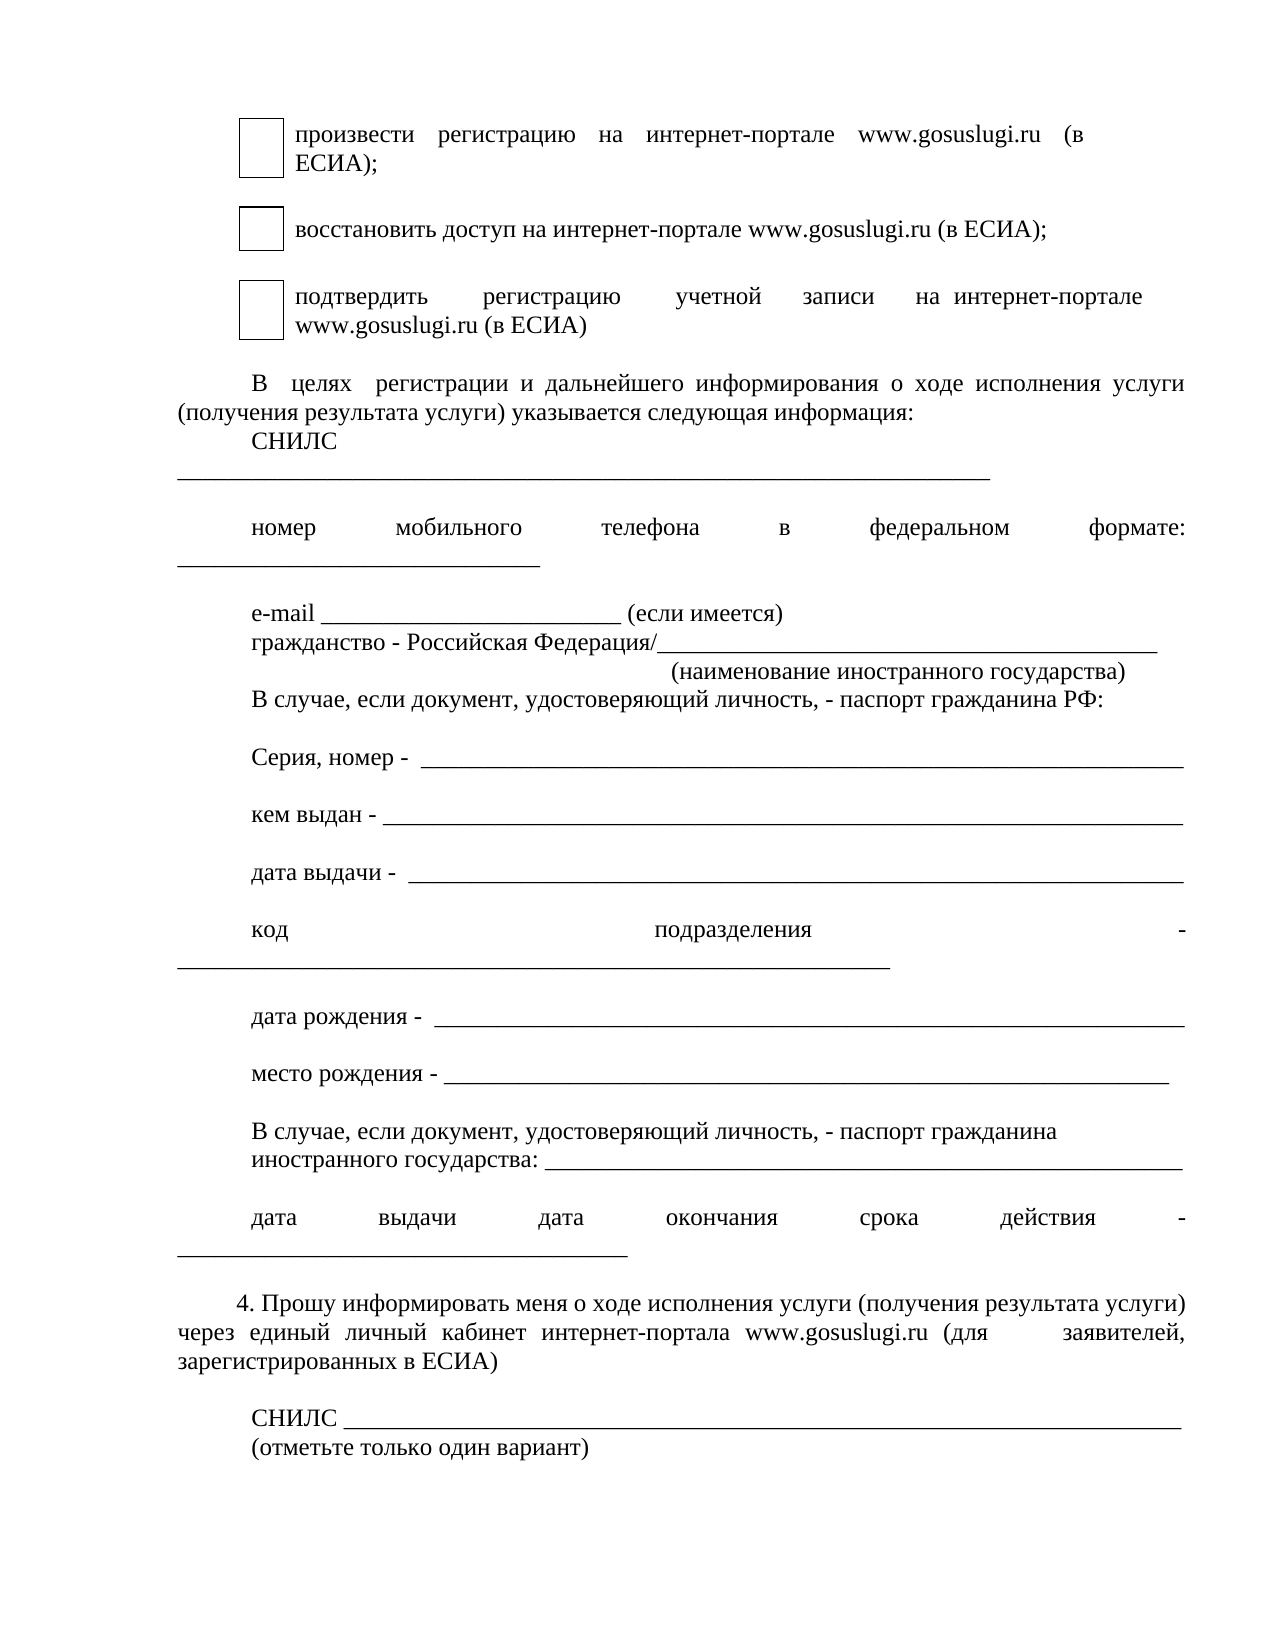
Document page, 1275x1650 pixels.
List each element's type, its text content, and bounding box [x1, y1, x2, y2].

text В случае, если документ, удостоверяющий личность, - паспорт гражданина [177, 1116, 1186, 1144]
text СНИЛС ___________________________________________________________________ [177, 1403, 1186, 1432]
text СНИЛС _________________________________________________________________ [177, 426, 1186, 483]
text дата рождения - ____________________________________________________________ [177, 1001, 1186, 1029]
table_header восстановить доступ на интернет-портале www.gosuslugi.ru (в ЕСИА); [284, 206, 1096, 250]
text 4. Прошу информировать меня о ходе исполнения услуги (получения результата услуги) через единый личный кабинет интернет-портала www.gosuslugi.ru (для заявителей, зарегистрированных в ЕСИА) [177, 1288, 1186, 1374]
text Серия, номер - _____________________________________________________________ [177, 742, 1186, 771]
table_header [240, 281, 283, 338]
text кем выдан - ________________________________________________________________ [177, 799, 1186, 828]
text дата выдачи дата окончания срока действия - ____________________________________ [177, 1202, 1186, 1259]
text В целях регистрации и дальнейшего информирования о ходе исполнения услуги (получения результата услуги) указывается следующая информация: [177, 368, 1186, 426]
text место рождения - __________________________________________________________ [177, 1058, 1186, 1087]
text (отметьте только один вариант) [177, 1432, 1186, 1461]
text иностранного государства: ___________________________________________________ [177, 1144, 1186, 1173]
text номер мобильного телефона в федеральном формате: _____________________________ [177, 512, 1186, 569]
table_header произвести регистрацию на интернет-портале www.gosuslugi.ru (в ЕСИА); [284, 118, 1096, 177]
text дата выдачи - ______________________________________________________________ [177, 857, 1186, 886]
text e-mail ________________________ (если имеется) [177, 598, 1186, 627]
table_header [240, 119, 283, 177]
text В случае, если документ, удостоверяющий личность, - паспорт гражданина РФ: [177, 684, 1186, 713]
text код подразделения - _________________________________________________________ [177, 914, 1186, 972]
table_header подтвердить регистрацию учетной записи на интернет-портале www.gosuslugi.ru (в ЕСИА) [284, 280, 1155, 338]
table_header [240, 208, 283, 250]
text (наименование иностранного государства) [664, 656, 1186, 684]
text гражданство - Российская Федерация/________________________________________ [177, 627, 1186, 656]
